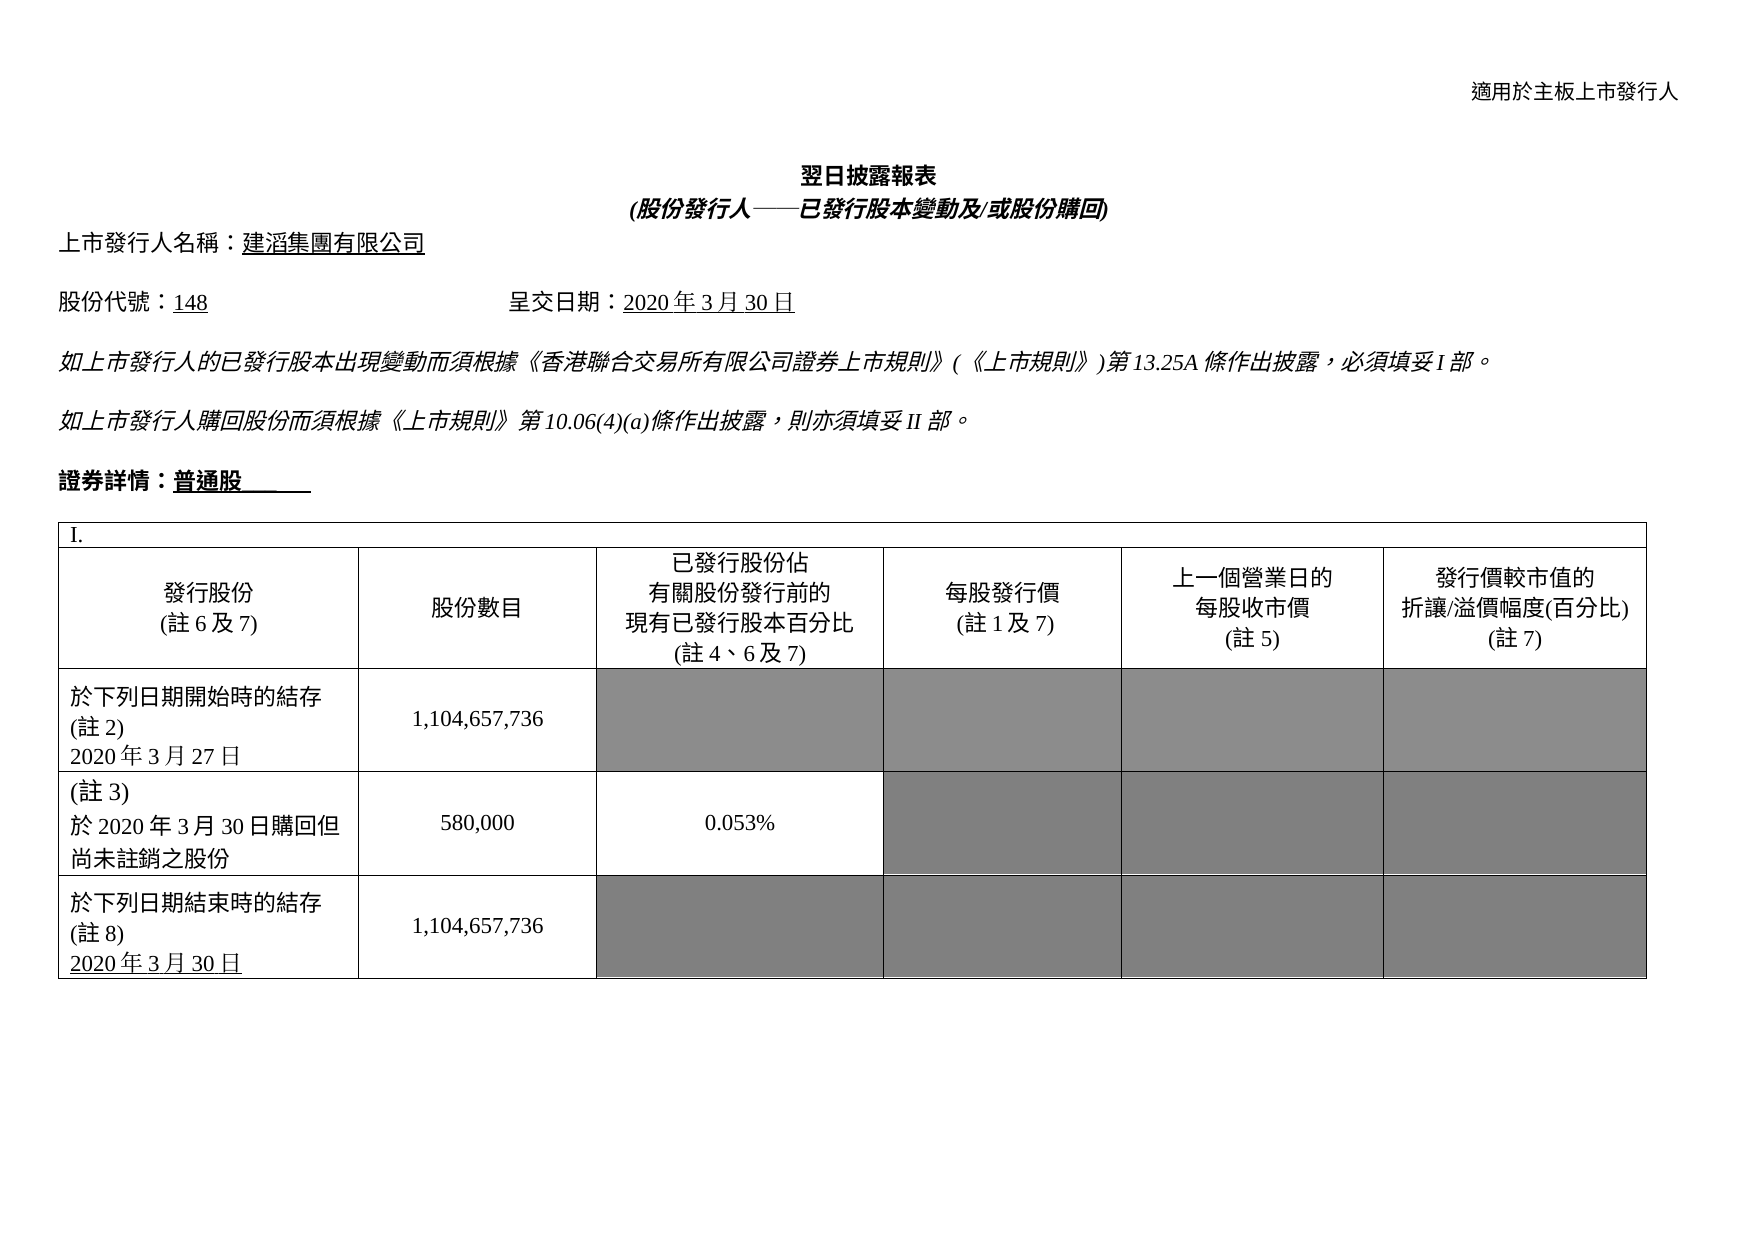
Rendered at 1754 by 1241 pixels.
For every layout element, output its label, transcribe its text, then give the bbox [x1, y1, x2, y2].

table_cell 於下列日期開始時的結存 (註2) 2020年3月27日 [59, 669, 358, 771]
table_cell [1384, 669, 1646, 771]
table_cell 發行股份 (註6及7) [59, 548, 358, 668]
table_header I. [59, 523, 1646, 547]
table_cell [1122, 669, 1383, 771]
text 如上市發行人的已發行股本出現變動而須根據《香港聯合交易所有限公司證券上市規則》(《上市規則》)第13.25A條作出披露，必須填妥I部。 [58, 343, 1679, 377]
table_cell 每股發行價 (註1及7) [884, 548, 1121, 668]
table_cell [884, 772, 1121, 874]
table_cell 於下列日期結束時的結存 (註8) 2020年3月30日 [59, 876, 358, 977]
table_cell 1,104,657,736 [359, 669, 596, 771]
table_cell [1122, 772, 1383, 874]
table_cell 上一個營業日的 每股收市價 (註 5) [1122, 548, 1383, 668]
table_cell [1122, 876, 1383, 977]
table_cell [884, 876, 1121, 977]
table_cell 已發行股份佔 有關股份發行前的 現有已發行股本百分比 (註4、6及7) [597, 548, 883, 668]
table_cell [597, 669, 883, 771]
table_cell 發行價較市值的 折讓/溢價幅度(百分比) (註7) [1384, 548, 1646, 668]
text 股份代號：148 呈交日期：2020年3月30日 [58, 284, 1679, 317]
table_cell 1,104,657,736 [359, 876, 596, 977]
text (股份發行人──已發行股本變動及/或股份購回) [58, 191, 1679, 224]
text 如上市發行人購回股份而須根據《上市規則》第10.06(4)(a)條作出披露，則亦須填妥II部。 [58, 403, 1679, 436]
text 翌日披露報表 [58, 158, 1679, 191]
table_cell [597, 876, 883, 977]
table_cell 股份數目 [359, 548, 596, 668]
text 上市發行人名稱：建滔集團有限公司 [58, 224, 1679, 258]
table_cell 0.053% [597, 772, 883, 874]
table_cell 580,000 [359, 772, 596, 874]
table_cell [1384, 876, 1646, 977]
table_cell [884, 669, 1121, 771]
text 證券詳情：普通股___ [58, 463, 1679, 496]
table_cell [1384, 772, 1646, 874]
table_cell (註3) 於 2020 年 3月30日購回但尚未註銷之股份 [59, 772, 358, 874]
